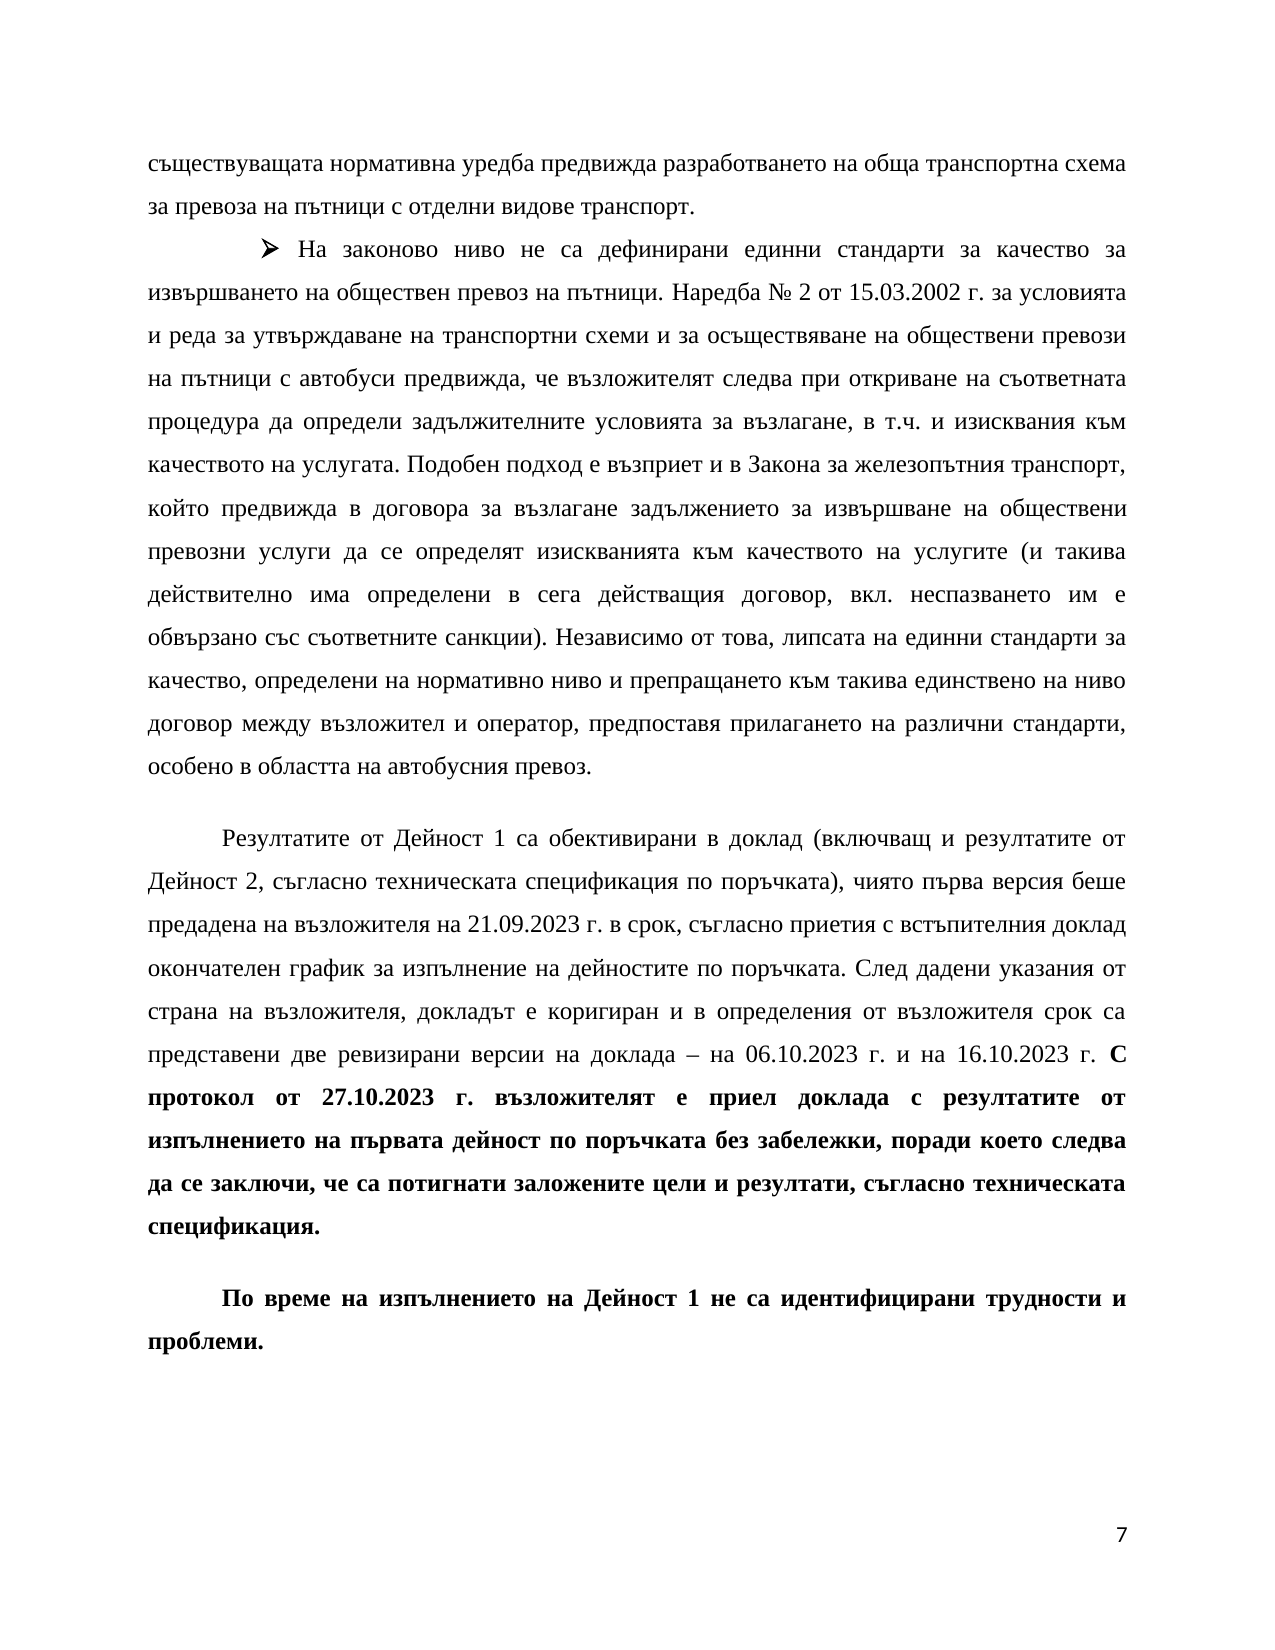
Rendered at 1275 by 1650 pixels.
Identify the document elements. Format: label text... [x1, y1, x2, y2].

list На законово ниво не са дефинирани единни стандарти за качество за извършването на обществен превоз на пътници. Наредба № 2 от 15.03.2002 г. за условията и реда за утвърждаване на транспортни схеми и за осъществяване на обществени превози на пътници с автобуси предвижда, че възложителят следва при откриване на съответната процедура да определи задължителните условията за възлагане, в т.ч. и изисквания към качеството на услугата. Подобен подход е възприет и в Закона за железопътния транспорт, който предвижда в договора за възлагане задължението за извършване на обществени превозни услуги да се определят изискванията към качеството на услугите (и такива действително има определени в сега действащия договор, вкл. неспазването им е обвързано със съответните санкции). Независимо от това, липсата на единни стандарти за качество, определени на нормативно ниво и препращането към такива единствено на ниво договор между възложител и оператор, предпоставя прилагането на различни стандарти, особено в областта на автобусния превоз. [148, 234, 1127, 780]
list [148, 148, 1127, 219]
text Резултатите от Дейност 1 са обективирани в доклад (включващ и резултатите от Дейност 2, съгласно техническата спецификация по поръчката), чиято първа версия беше предадена на възложителя на 21.09.2023 г. в срок, съгласно приетия с встъпителния доклад окончателен график за изпълнение на дейностите по поръчката. След дадени указания от страна на възложителя, докладът е коригиран и в определения от възложителя срок са представени две ревизирани версии на доклада – на 06.10.2023 г. и на 16.10.2023 г. С протокол от 27.10.2023 г. възложителят е приел доклада с резултатите от изпълнението на първата дейност по поръчката без забележки, поради което следва да се заключи, че са потигнати заложените цели и резултати, съгласно техническата спецификация. [148, 823, 1127, 1240]
text По време на изпълнението на Дейност 1 не са идентифицирани трудности и проблеми. [148, 1283, 1127, 1355]
